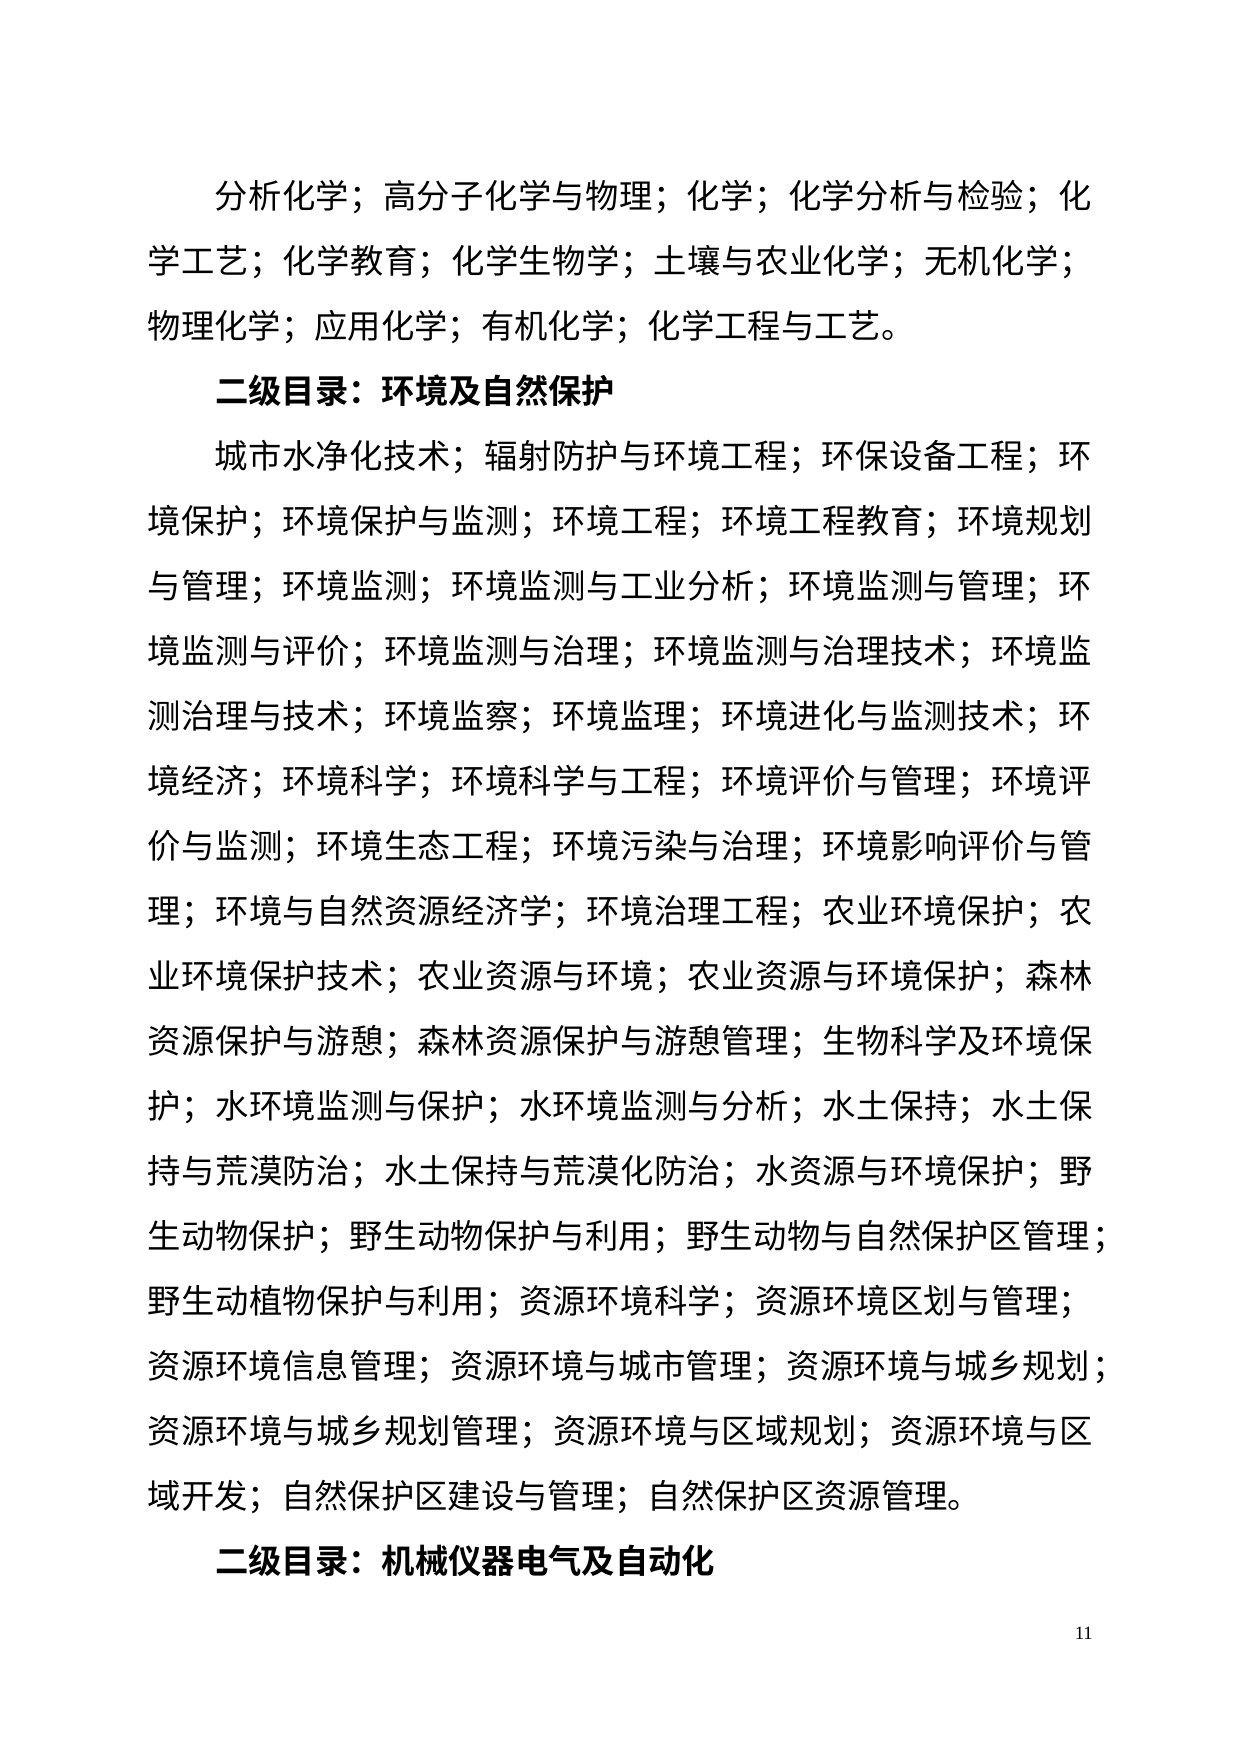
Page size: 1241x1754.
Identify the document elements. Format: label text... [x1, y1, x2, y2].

text 二级目录：环境及自然保护 [148, 357, 1092, 422]
text 城市水净化技术；辐射防护与环境工程；环保设备工程；环境保护；环境保护与监测；环境工程；环境工程教育；环境规划与管理；环境监测；环境监测与工业分析；环境监测与管理；环境监测与评价；环境监测与治理；环境监测与治理技术；环境监测治理与技术；环境监察；环境监理；环境进化与监测技术；环境经济；环境科学；环境科学与工程；环境评价与管理；环境评价与监测；环境生态工程；环境污染与治理；环境影响评价与管理；环境与自然资源经济学；环境治理工程；农业环境保护；农业环境保护技术；农业资源与环境；农业资源与环境保护；森林资源保护与游憩；森林资源保护与游憩管理；生物科学及环境保护；水环境监测与保护；水环境监测与分析；水土保持；水土保持与荒漠防治；水土保持与荒漠化防治；水资源与环境保护；野生动物保护；野生动物保护与利用；野生动物与自然保护区管理；野生动植物保护与利用；资源环境科学；资源环境区划与管理；资源环境信息管理；资源环境与城市管理；资源环境与城乡规划；资源环境与城乡规划管理；资源环境与区域规划；资源环境与区域开发；自然保护区建设与管理；自然保护区资源管理。 [148, 422, 1092, 1527]
text 分析化学；高分子化学与物理；化学；化学分析与检验；化学工艺；化学教育；化学生物学；土壤与农业化学；无机化学；物理化学；应用化学；有机化学；化学工程与工艺。 [148, 162, 1092, 357]
text 二级目录：机械仪器电气及自动化 [148, 1527, 1092, 1592]
